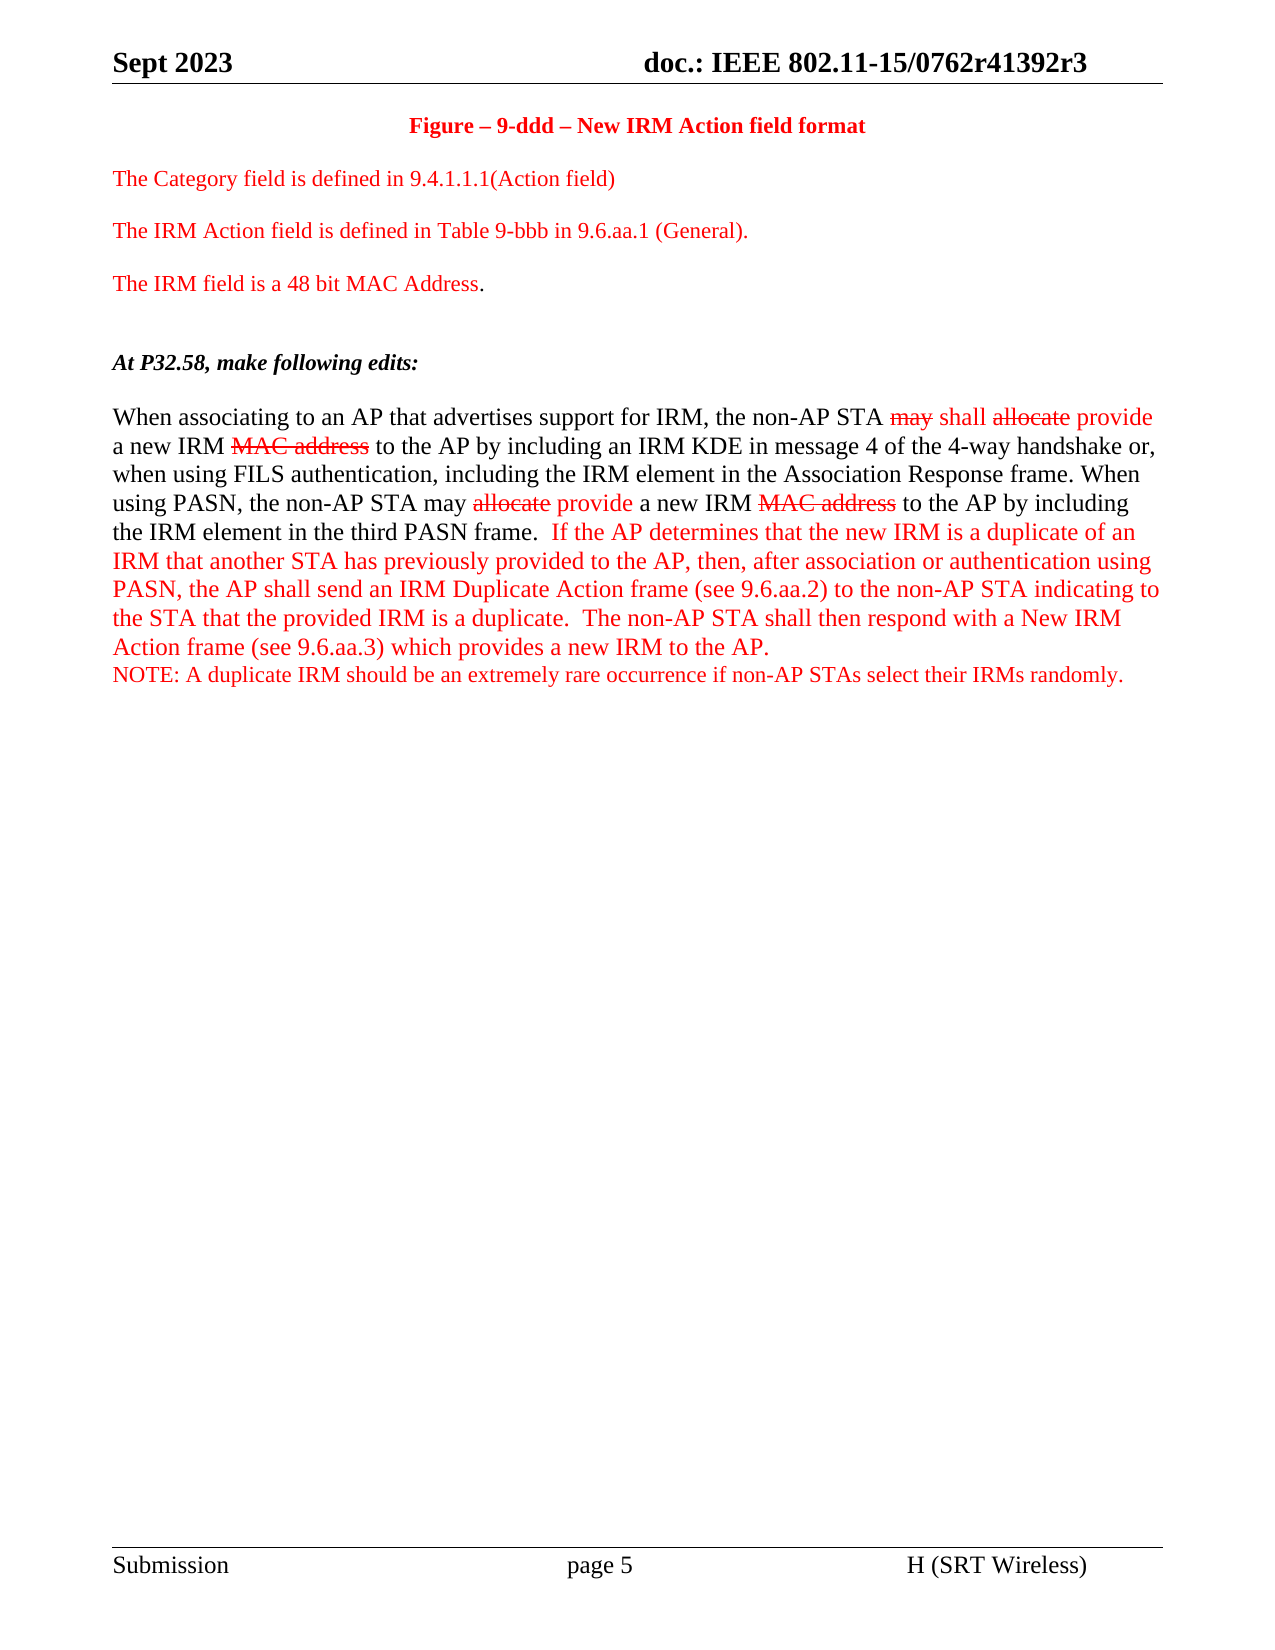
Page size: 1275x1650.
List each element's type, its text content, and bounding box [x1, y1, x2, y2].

text The Category field is defined in 9.4.1.1.1(Action field) [112, 165, 1163, 191]
text When associating to an AP that advertises support for IRM, the non-AP STA may shall allocate provide a new IRM MAC address to the AP by including an IRM KDE in message 4 of the 4-way handshake or, when using FILS authentication, including the IRM element in the Association Response frame. When using PASN, the non-AP STA may allocate provide a new IRM MAC address to the AP by including the IRM element in the third PASN frame. If the AP determines that the new IRM is a duplicate of an IRM that another STA has previously provided to the AP, then, after association or authentication using PASN, the AP shall send an IRM Duplicate Action frame (see 9.6.aa.2) to the non-AP STA indicating to the STA that the provided IRM is a duplicate. The non-AP STA shall then respond with a New IRM Action frame (see 9.6.aa.3) which provides a new IRM to the AP. [112, 402, 1163, 661]
text Figure – 9-ddd – New IRM Action field format [112, 112, 1163, 138]
text NOTE: A duplicate IRM should be an extremely rare occurrence if non-AP STAs select their IRMs randomly. [112, 661, 1163, 687]
text The IRM field is a 48 bit MAC Address. [112, 270, 1163, 297]
text At P32.58, make following edits: [112, 349, 1163, 376]
text The IRM Action field is defined in Table 9-bbb in 9.6.aa.1 (General). [112, 218, 1163, 244]
